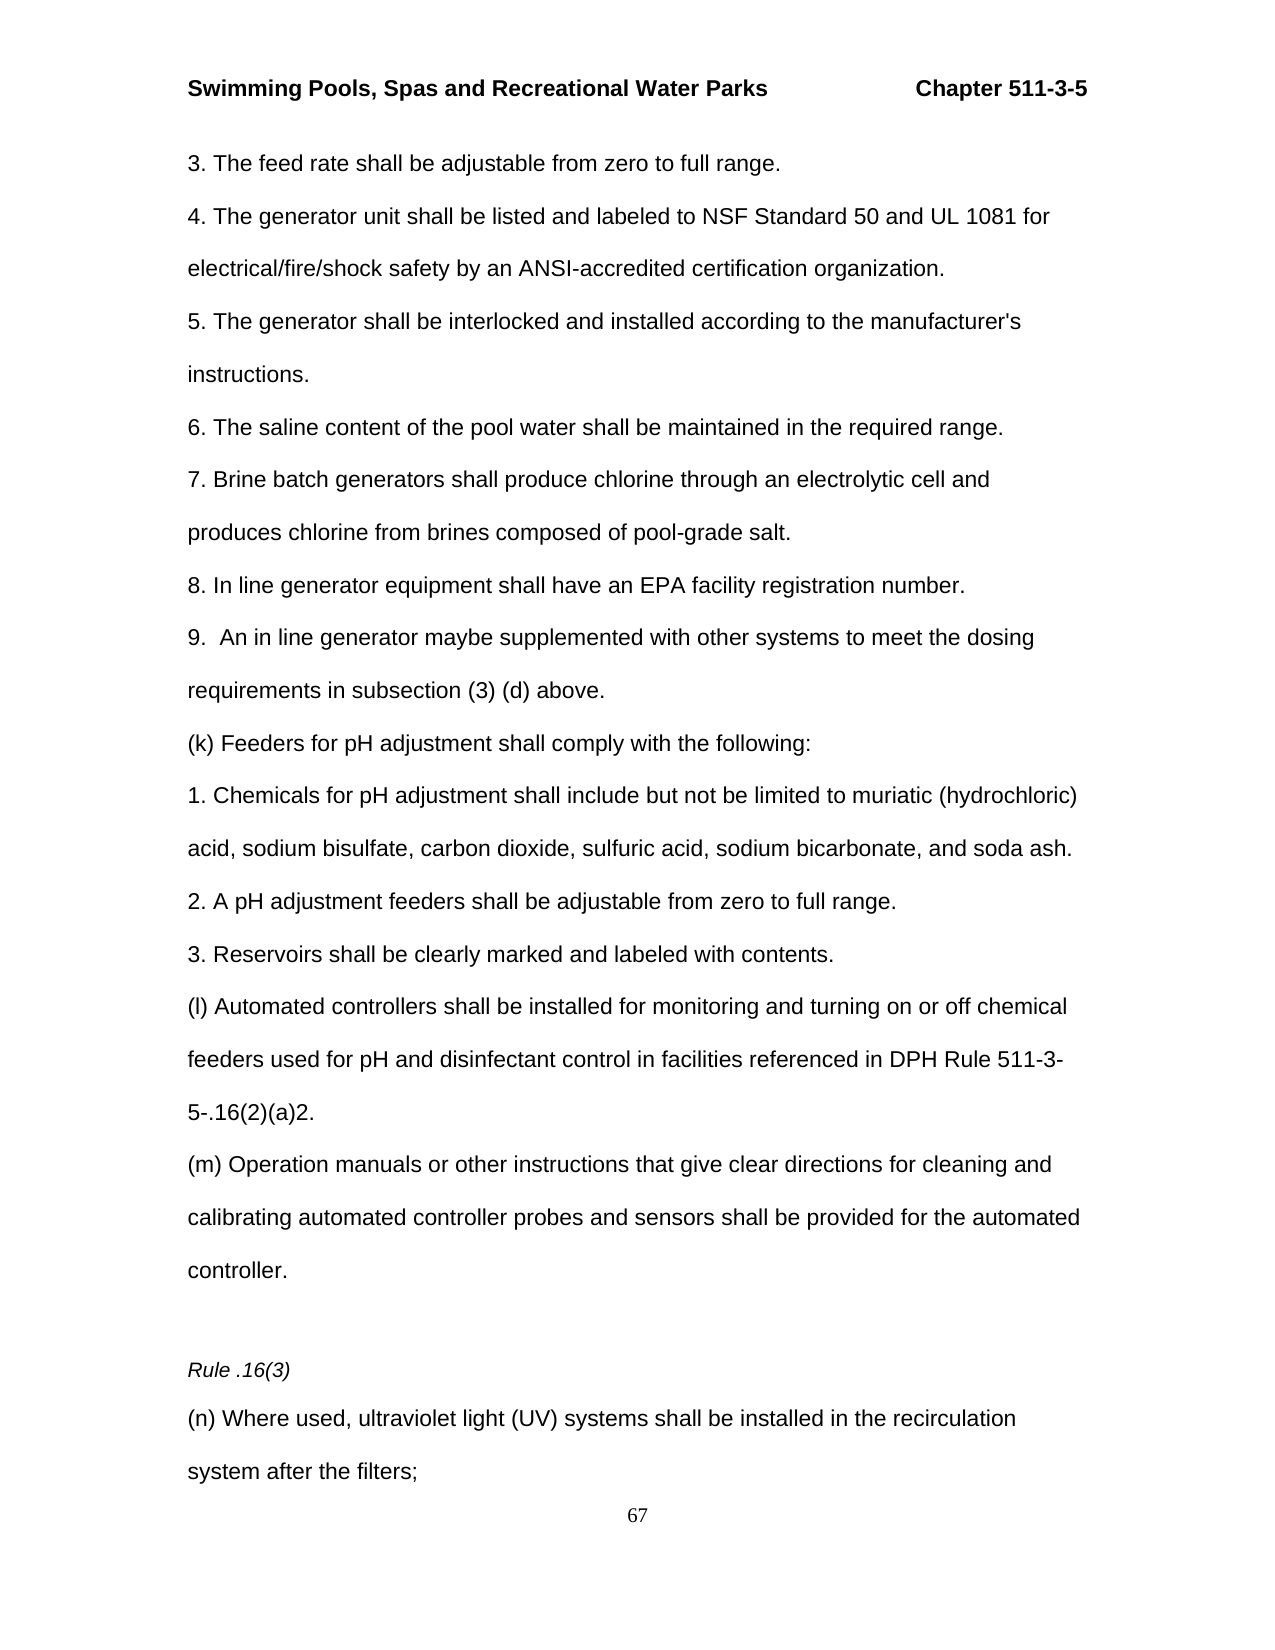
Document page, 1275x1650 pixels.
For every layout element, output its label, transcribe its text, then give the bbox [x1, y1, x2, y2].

text (l) Automated controllers shall be installed for monitoring and turning on or off chemical feeders used for pH and disinfectant control in facilities referenced in DPH Rule 511-3-5-.16(2)(a)2. [187, 993, 1087, 1125]
text 2. A pH adjustment feeders shall be adjustable from zero to full range. [187, 888, 1087, 914]
text 3. Reservoirs shall be clearly marked and labeled with contents. [187, 941, 1087, 967]
text 6. The saline content of the pool water shall be maintained in the required range. [187, 413, 1087, 440]
text (k) Feeders for pH adjustment shall comply with the following: [187, 730, 1087, 756]
text 9. An in line generator maybe supplemented with other systems to meet the dosing requirements in subsection (3) (d) above. [187, 624, 1087, 703]
text 3. The feed rate shall be adjustable from zero to full range. [187, 150, 1087, 176]
text 1. Chemicals for pH adjustment shall include but not be limited to muriatic (hydrochloric) acid, sodium bisulfate, carbon dioxide, sulfuric acid, sodium bicarbonate, and soda ash. [187, 782, 1087, 862]
text 5. The generator shall be interlocked and installed according to the manufacturer's instructions. [187, 308, 1087, 387]
text (m) Operation manuals or other instructions that give clear directions for cleaning and calibrating automated controller probes and sensors shall be provided for the automated controller. [187, 1151, 1087, 1283]
text Rule .16(3) [187, 1357, 1087, 1381]
text (n) Where used, ultraviolet light (UV) systems shall be installed in the recirculation system after the filters; [187, 1405, 1087, 1484]
text 8. In line generator equipment shall have an EPA facility registration number. [187, 572, 1087, 598]
text 4. The generator unit shall be listed and labeled to NSF Standard 50 and UL 1081 for electrical/fire/shock safety by an ANSI-accredited certification organization. [187, 203, 1087, 282]
text 7. Brine batch generators shall produce chlorine through an electrolytic cell and produces chlorine from brines composed of pool-grade salt. [187, 466, 1087, 545]
